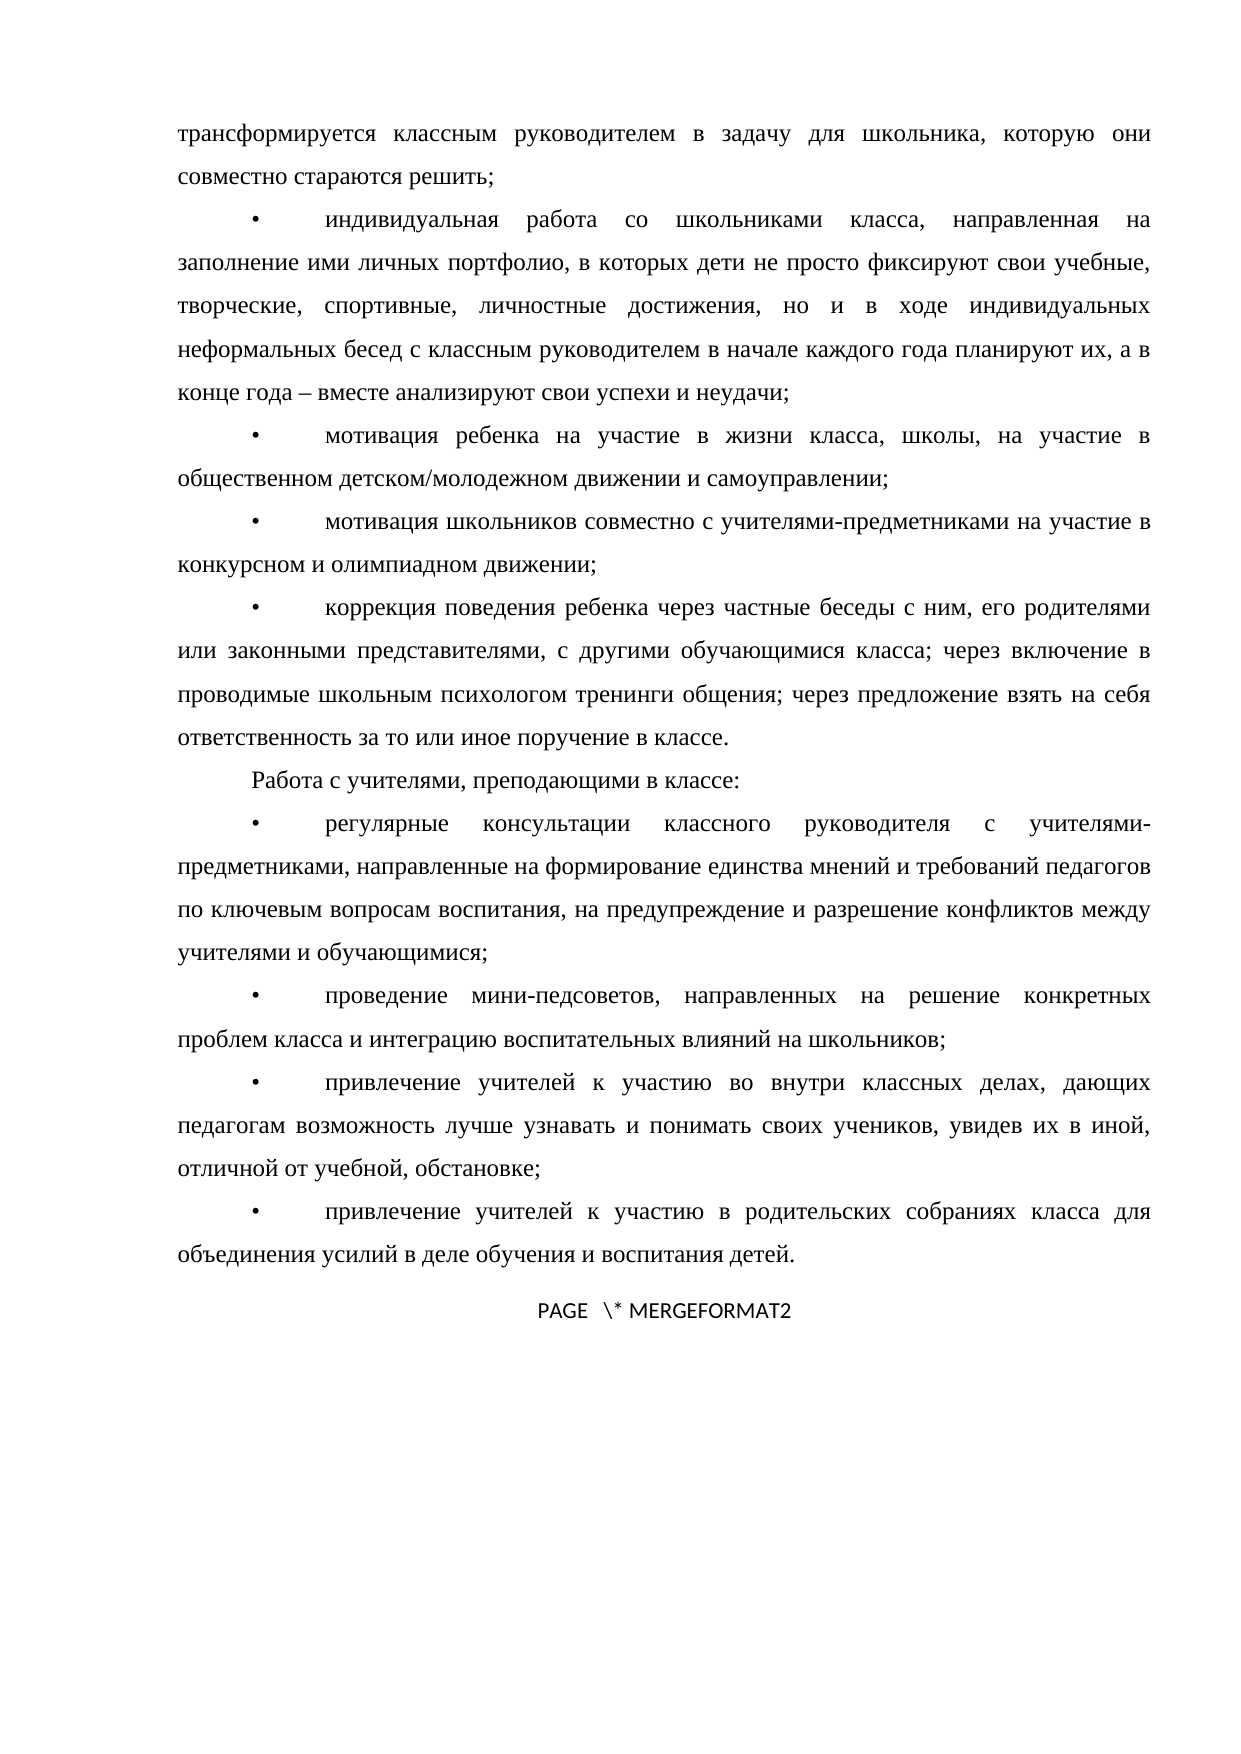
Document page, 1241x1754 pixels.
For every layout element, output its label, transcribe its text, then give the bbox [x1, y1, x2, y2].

text • привлечение учителей к участию в родительских собраниях класса для объединения усилий в деле обучения и воспитания детей. [177, 1196, 1152, 1268]
text • мотивация школьников совместно с учителями-предметниками на участие в конкурсном и олимпиадном движении; [177, 506, 1152, 578]
text Работа с учителями, преподающими в классе: [177, 765, 1152, 794]
text • проведение мини-педсоветов, направленных на решение конкретных проблем класса и интеграцию воспитательных влияний на школьников; [177, 981, 1152, 1052]
text • индивидуальная работа со школьниками класса, направленная на заполнение ими личных портфолио, в которых дети не просто фиксируют свои учебные, творческие, спортивные, личностные достижения, но и в ходе индивидуальных неформальных бесед с классным руководителем в начале каждого года планируют их, а в конце года – вместе анализируют свои успехи и неудачи; [177, 204, 1152, 406]
text • мотивация ребенка на участие в жизни класса, школы, на участие в общественном детском/молодежном движении и самоуправлении; [177, 420, 1152, 492]
text • регулярные консультации классного руководителя с учителями-предметниками, направленные на формирование единства мнений и требований педагогов по ключевым вопросам воспитания, на предупреждение и разрешение конфликтов между учителями и обучающимися; [177, 808, 1152, 966]
text • поддержка ребенка в решении важных для него жизненных проблем (налаживание взаимоотношений с одноклассниками или учителями, выбор профессии, вуза и дальнейшего трудоустройства, успеваемость и т.п.), когда каждая проблема трансформируется классным руководителем в задачу для школьника, которую они совместно стараются решить; [177, 118, 1152, 190]
text • привлечение учителей к участию во внутри классных делах, дающих педагогам возможность лучше узнавать и понимать своих учеников, увидев их в иной, отличной от учебной, обстановке; [177, 1067, 1152, 1182]
text • коррекция поведения ребенка через частные беседы с ним, его родителями или законными представителями, с другими обучающимися класса; через включение в проводимые школьным психологом тренинги общения; через предложение взять на себя ответственность за то или иное поручение в классе. [177, 592, 1152, 751]
